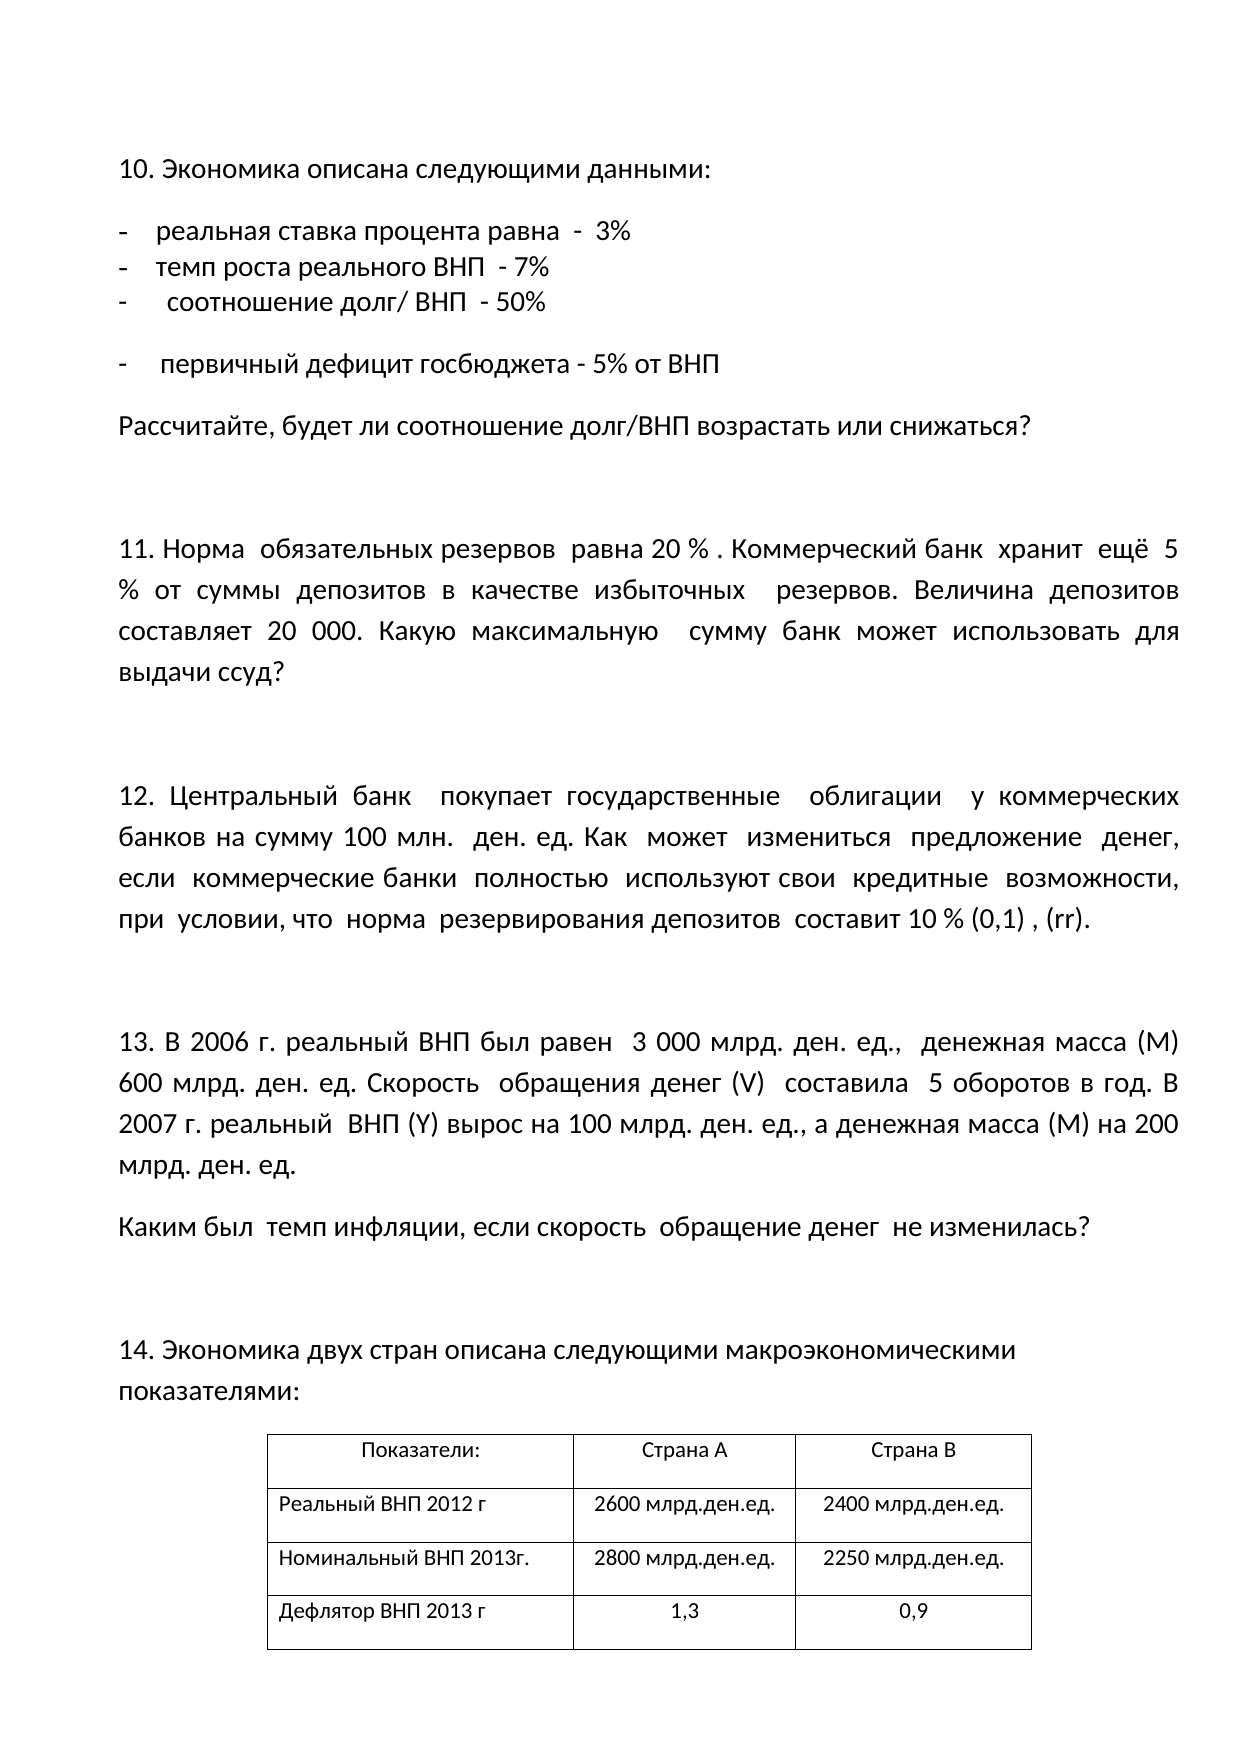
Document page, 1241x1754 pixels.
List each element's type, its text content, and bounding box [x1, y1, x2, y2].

table_cell 0,9 [796, 1596, 1031, 1649]
table_cell 2400 млрд.ден.ед. [796, 1489, 1031, 1542]
text 11. Норма обязательных резервов равна 20 % . Коммерческий банк хранит ещё 5 % от суммы депозитов в качестве избыточных резервов. Величина депозитов составляет 20 000. Какую максимальную сумму банк может использовать для выдачи ссуд? [118, 531, 1181, 689]
table_header Показатели: [268, 1435, 573, 1488]
text Рассчитайте, будет ли соотношение долг/ВНП возрастать или снижаться? [118, 407, 1181, 443]
list темп роста реального ВНП - 7% [118, 248, 1181, 283]
text 13. В 2006 г. реальный ВНП был равен 3 000 млрд. ден. ед., денежная масса (М) 600 млрд. ден. ед. Скорость обращения денег (V) составила 5 оборотов в год. В 2007 г. реальный ВНП (Y) вырос на 100 млрд. ден. ед., а денежная масса (М) на 200 млрд. ден. ед. [118, 1023, 1181, 1182]
text - первичный дефицит госбюджета - 5% от ВНП [118, 345, 1181, 381]
table_header Страна А [574, 1435, 795, 1488]
text 10. Экономика описана следующими данными: [118, 150, 1181, 186]
table_header Страна В [796, 1435, 1031, 1488]
list реальная ставка процента равна - 3% [118, 212, 1181, 248]
table_cell Дефлятор ВНП 2013 г [268, 1596, 573, 1649]
table_cell 2800 млрд.ден.ед. [574, 1543, 795, 1595]
table_cell 2250 млрд.ден.ед. [796, 1543, 1031, 1595]
table_cell 2600 млрд.ден.ед. [574, 1489, 795, 1542]
table_cell 1,3 [574, 1596, 795, 1649]
table_cell Реальный ВНП 2012 г [268, 1489, 573, 1542]
text 12. Центральный банк покупает государственные облигации у коммерческих банков на сумму 100 млн. ден. ед. Как может измениться предложение денег, если коммерческие банки полностью используют свои кредитные возможности, при условии, что норма резервирования депозитов составит 10 % (0,1) , (rr). [118, 777, 1181, 935]
table_cell Номинальный ВНП 2013г. [268, 1543, 573, 1595]
text Каким был темп инфляции, если скорость обращение денег не изменилась? [118, 1208, 1181, 1243]
text - соотношение долг/ ВНП - 50% [118, 283, 1181, 319]
text 14. Экономика двух стран описана следующими макроэкономическими показателями: [118, 1331, 1181, 1408]
